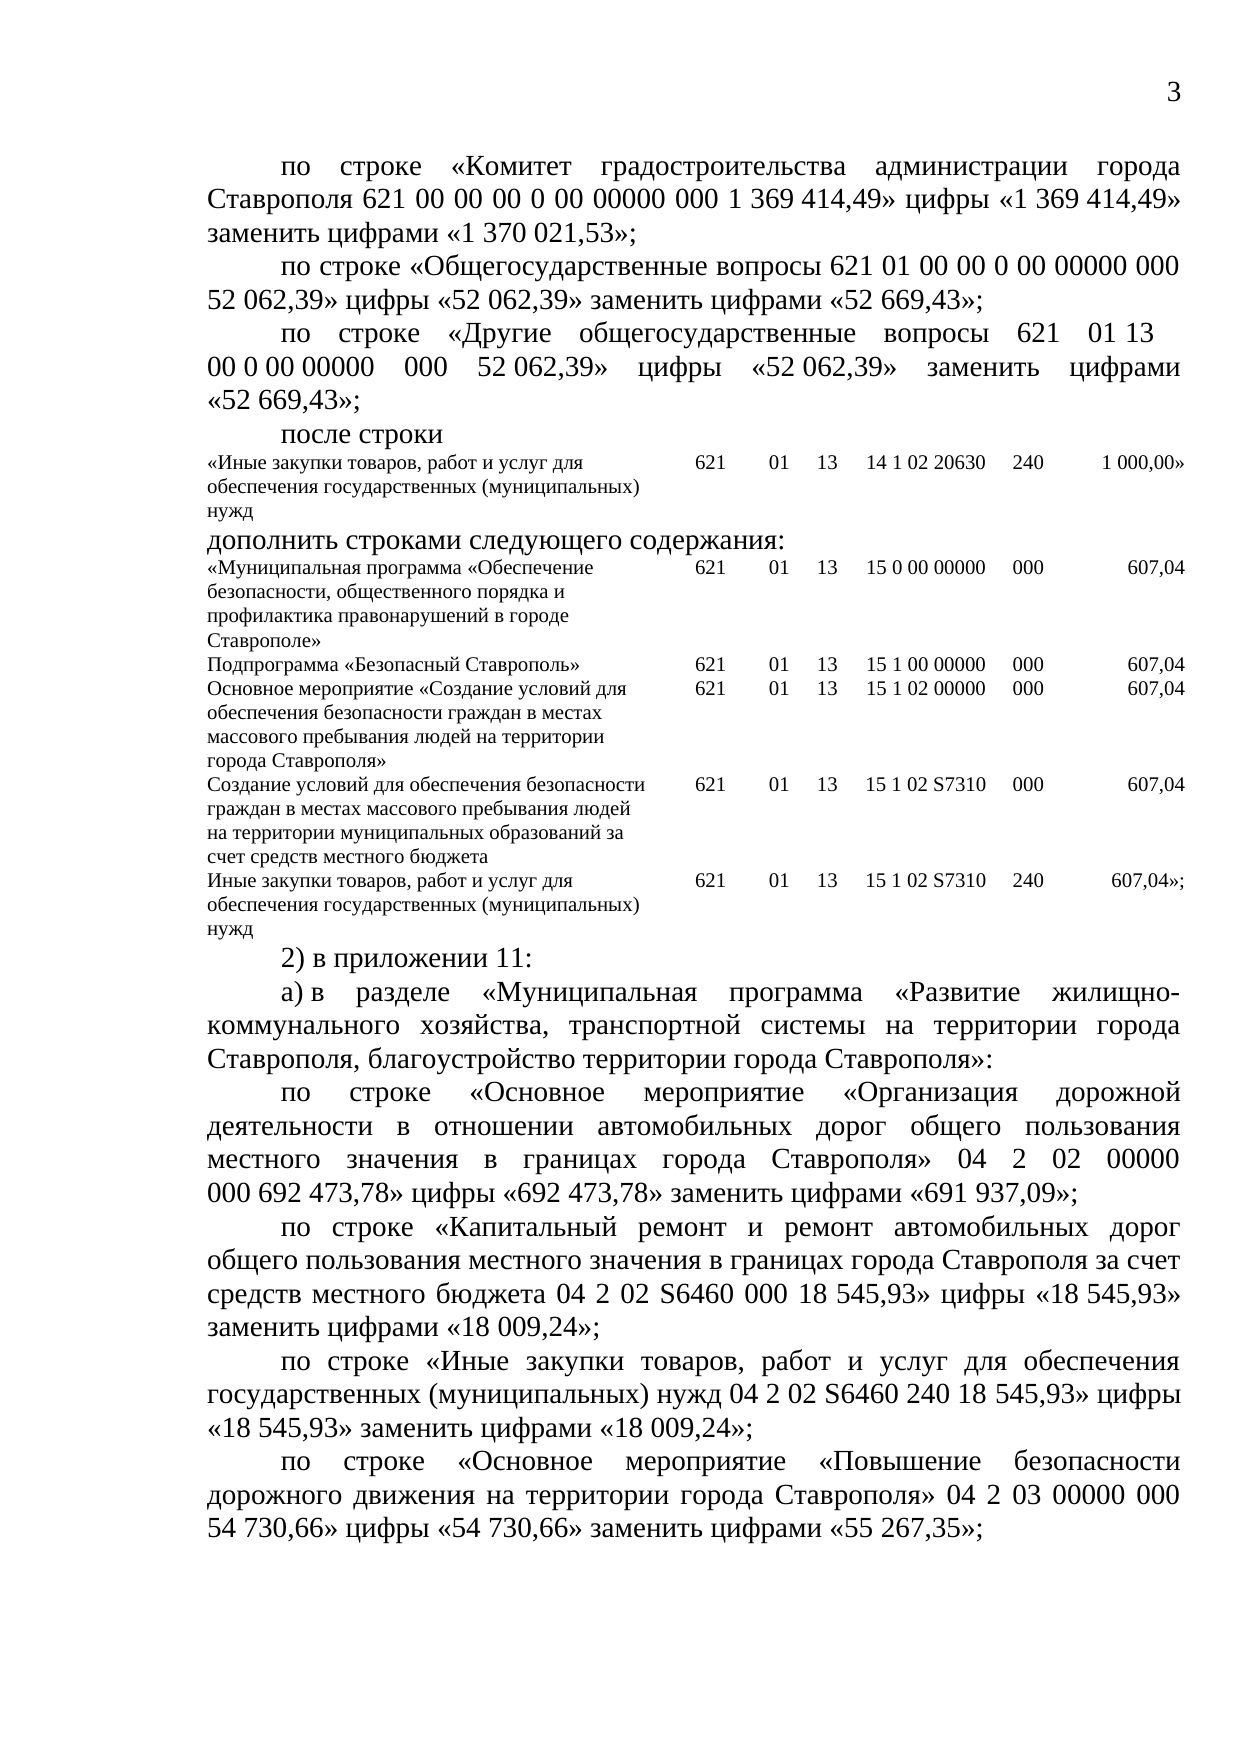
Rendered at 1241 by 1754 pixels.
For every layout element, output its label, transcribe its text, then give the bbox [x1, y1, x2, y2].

table_cell 607,04»; [1057, 868, 1196, 940]
table_header «Иные закупки товаров, работ и услуг для обеспечения государственных (муниципальных) нужд [196, 450, 664, 522]
table_cell 01 [756, 868, 802, 940]
text по строке «Другие общегосударственные вопросы 621 01 13 00 0 00 00000 000 52 062,39» цифры «52 062,39» заменить цифрами «52 669,43»; [207, 315, 1181, 416]
text 2) в приложении 11: [207, 940, 1181, 974]
text по строке «Капитальный ремонт и ремонт автомобильных дорог общего пользования местного значения в границах города Ставрополя за счет средств местного бюджета 04 2 02 S6460 000 18 545,93» цифры «18 545,93» заменить цифрами «18 009,24»; [207, 1209, 1181, 1343]
table_cell 621 [665, 868, 756, 940]
table_cell 621 [665, 772, 756, 868]
table_cell 01 [756, 772, 802, 868]
table_cell 240 [999, 868, 1057, 940]
table_cell Иные закупки товаров, работ и услуг для обеспечения государственных (муниципальных) нужд [196, 868, 664, 940]
table_header 14 1 02 20630 [852, 450, 999, 522]
text по строке «Общегосударственные вопросы 621 01 00 00 0 00 00000 000 52 062,39» цифры «52 062,39» заменить цифрами «52 669,43»; [207, 248, 1181, 315]
text по строке «Иные закупки товаров, работ и услуг для обеспечения государственных (муниципальных) нужд 04 2 02 S6460 240 18 545,93» цифры «18 545,93» заменить цифрами «18 009,24»; [207, 1343, 1181, 1443]
table_header 13 [802, 450, 852, 522]
table_header 01 [756, 450, 802, 522]
table_header 1 000,00» [1057, 450, 1196, 522]
text дополнить строками следующего содержания: [207, 522, 1181, 555]
table_cell 13 [802, 676, 852, 772]
table_cell 01 [756, 652, 802, 676]
text по строке «Комитет градостроительства администрации города Ставрополя 621 00 00 00 0 00 00000 000 1 369 414,49» цифры «1 369 414,49» заменить цифрами «1 370 021,53»; [207, 148, 1181, 248]
table_cell 13 [802, 772, 852, 868]
table_cell Создание условий для обеспечения безопасности граждан в местах массового пребывания людей на территории муниципальных образований за счет средств местного бюджета [196, 772, 664, 868]
table_header 01 [756, 555, 802, 652]
table_header 621 [665, 555, 756, 652]
table_cell 607,04 [1057, 772, 1196, 868]
table_header 621 [665, 450, 756, 522]
table_cell Подпрограмма «Безопасный Ставрополь» [196, 652, 664, 676]
table_header 607,04 [1057, 555, 1196, 652]
table_cell 15 1 02 S7310 [852, 868, 999, 940]
table_cell 000 [999, 652, 1057, 676]
table_header 000 [999, 555, 1057, 652]
text по строке «Основное мероприятие «Организация дорожной деятельности в отношении автомобильных дорог общего пользования местного значения в границах города Ставрополя» 04 2 02 00000 000 692 473,78» цифры «692 473,78» заменить цифрами «691 937,09»; [207, 1074, 1181, 1209]
table_cell 621 [665, 676, 756, 772]
table_cell 13 [802, 652, 852, 676]
table_header 15 0 00 00000 [852, 555, 999, 652]
table_header 240 [999, 450, 1057, 522]
table_header 13 [802, 555, 852, 652]
table_cell 15 1 00 00000 [852, 652, 999, 676]
text после строки [207, 416, 1181, 449]
table_cell 000 [999, 772, 1057, 868]
table_cell 01 [756, 676, 802, 772]
table_cell 15 1 02 S7310 [852, 772, 999, 868]
table_cell 621 [665, 652, 756, 676]
table_cell 15 1 02 00000 [852, 676, 999, 772]
table_cell 13 [802, 868, 852, 940]
table_cell 000 [999, 676, 1057, 772]
table_cell 607,04 [1057, 652, 1196, 676]
table_cell Основное мероприятие «Создание условий для обеспечения безопасности граждан в местах массового пребывания людей на территории города Ставрополя» [196, 676, 664, 772]
text а) в разделе «Муниципальная программа «Развитие жилищно-коммунального хозяйства, транспортной системы на территории города Ставрополя, благоустройство территории города Ставрополя»: [207, 974, 1181, 1074]
table_cell 607,04 [1057, 676, 1196, 772]
text по строке «Основное мероприятие «Повышение безопасности дорожного движения на территории города Ставрополя» 04 2 03 00000 000 54 730,66» цифры «54 730,66» заменить цифрами «55 267,35»; [207, 1443, 1181, 1544]
table_header «Муниципальная программа «Обеспечение безопасности, общественного порядка и профилактика правонарушений в городе Ставрополе» [196, 555, 664, 652]
